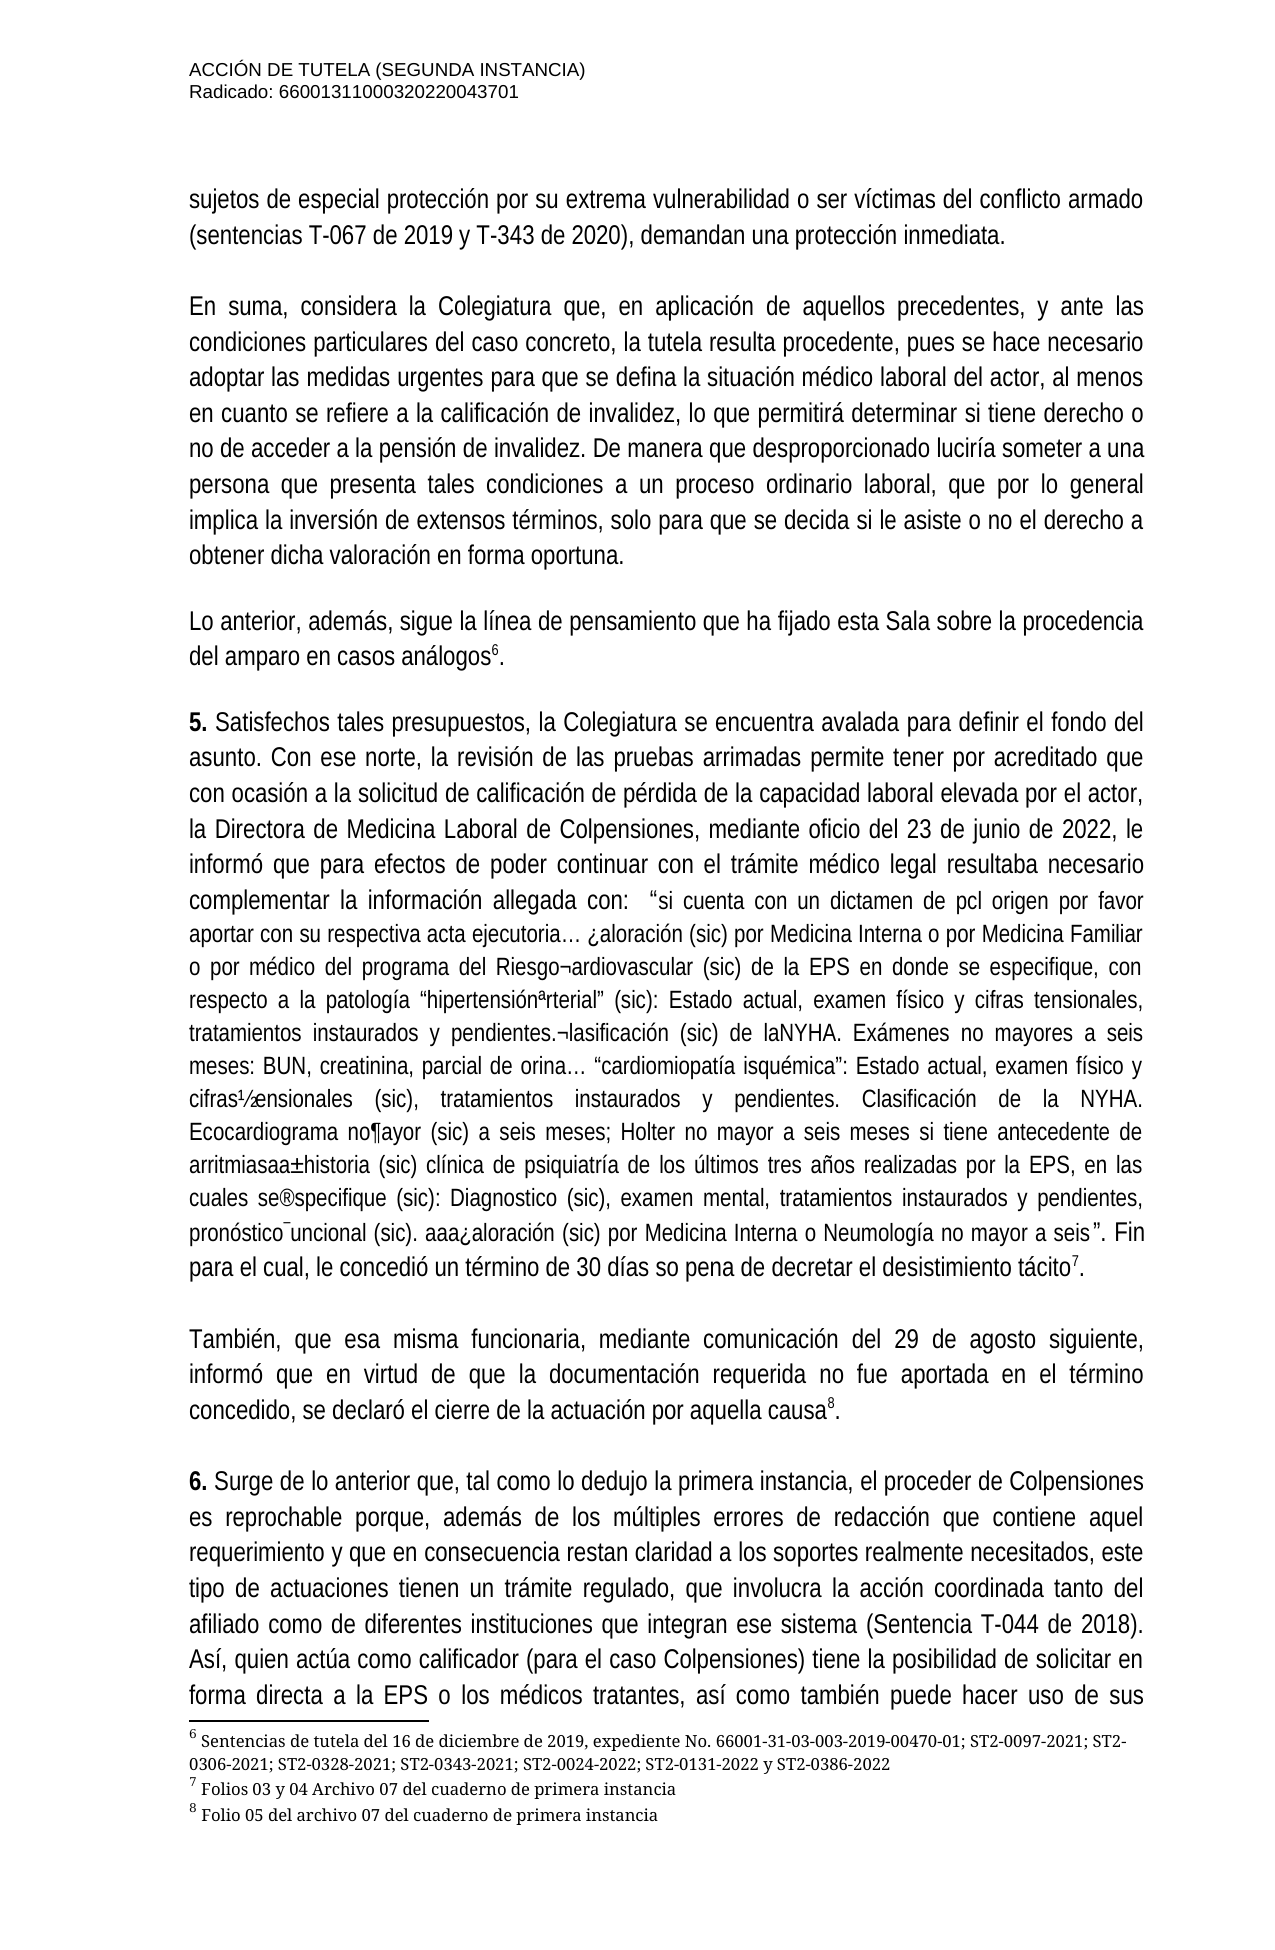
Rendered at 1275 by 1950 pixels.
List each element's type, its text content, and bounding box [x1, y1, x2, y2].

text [189, 1465, 1145, 1710]
text Lo anterior, además, sigue la línea de pensamiento que ha fijado esta Sala sobre la procedencia del amparo en casos análogos. [189, 605, 1145, 671]
text En suma, considera la Colegiatura que, en aplicación de aquellos precedentes, y ante las condiciones particulares del caso concreto, la tutela resulta procedente, pues se hace necesario adoptar las medidas urgentes para que se defina la situación médico laboral del actor, al menos en cuanto se refiere a la calificación de invalidez, lo que permitirá determinar si tiene derecho o no de acceder a la pensión de invalidez. De manera que desproporcionado luciría someter a una persona que presenta tales condiciones a un proceso ordinario laboral, que por lo general implica la inversión de extensos términos, solo para que se decida si le asiste o no el derecho a obtener dicha valoración en forma oportuna. [189, 290, 1145, 570]
text También, que esa misma funcionaria, mediante comunicación del 29 de agosto siguiente, informó que en virtud de que la documentación requerida no fue aportada en el término concedido, se declaró el cierre de la actuación por aquella causa. [189, 1323, 1145, 1425]
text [189, 183, 1145, 250]
text 5. Satisfechos tales presupuestos, la Colegiatura se encuentra avalada para definir el fondo del asunto. Con ese norte, la revisión de las pruebas arrimadas permite tener por acreditado que con ocasión a la solicitud de calificación de pérdida de la capacidad laboral elevada por el actor, la Directora de Medicina Laboral de Colpensiones, mediante oficio del 23 de junio de 2022, le informó que para efectos de poder continuar con el trámite médico legal resultaba necesario complementar la información allegada con: “si cuenta con un dictamen de pcl origen por favor aportar con su respectiva acta ejecutoria… ¿aloración (sic) por Medicina Interna o por Medicina Familiar o por médico del programa del Riesgo¬ardiovascular (sic) de la EPS en donde se especifique, con respecto a la patología “hipertensiónªrterial” (sic): Estado actual, examen físico y cifras tensionales, tratamientos instaurados y pendientes.¬lasificación (sic) de laNYHA. Exámenes no mayores a seis meses: BUN, creatinina, parcial de orina… “cardiomiopatía isquémica”: Estado actual, examen físico y cifras½ensionales (sic), tratamientos instaurados y pendientes. Clasificación de la NYHA. Ecocardiograma no¶ayor (sic) a seis meses; Holter no mayor a seis meses si tiene antecedente de arritmiasaa±historia (sic) clínica de psiquiatría de los últimos tres años realizadas por la EPS, en las cuales se®specifique (sic): Diagnostico (sic), examen mental, tratamientos instaurados y pendientes, pronóstico¯uncional (sic). aaa¿aloración (sic) por Medicina Interna o Neumología no mayor a seis”. Fin para el cual, le concedió un término de 30 días so pena de decretar el desistimiento tácito. [189, 706, 1145, 1282]
